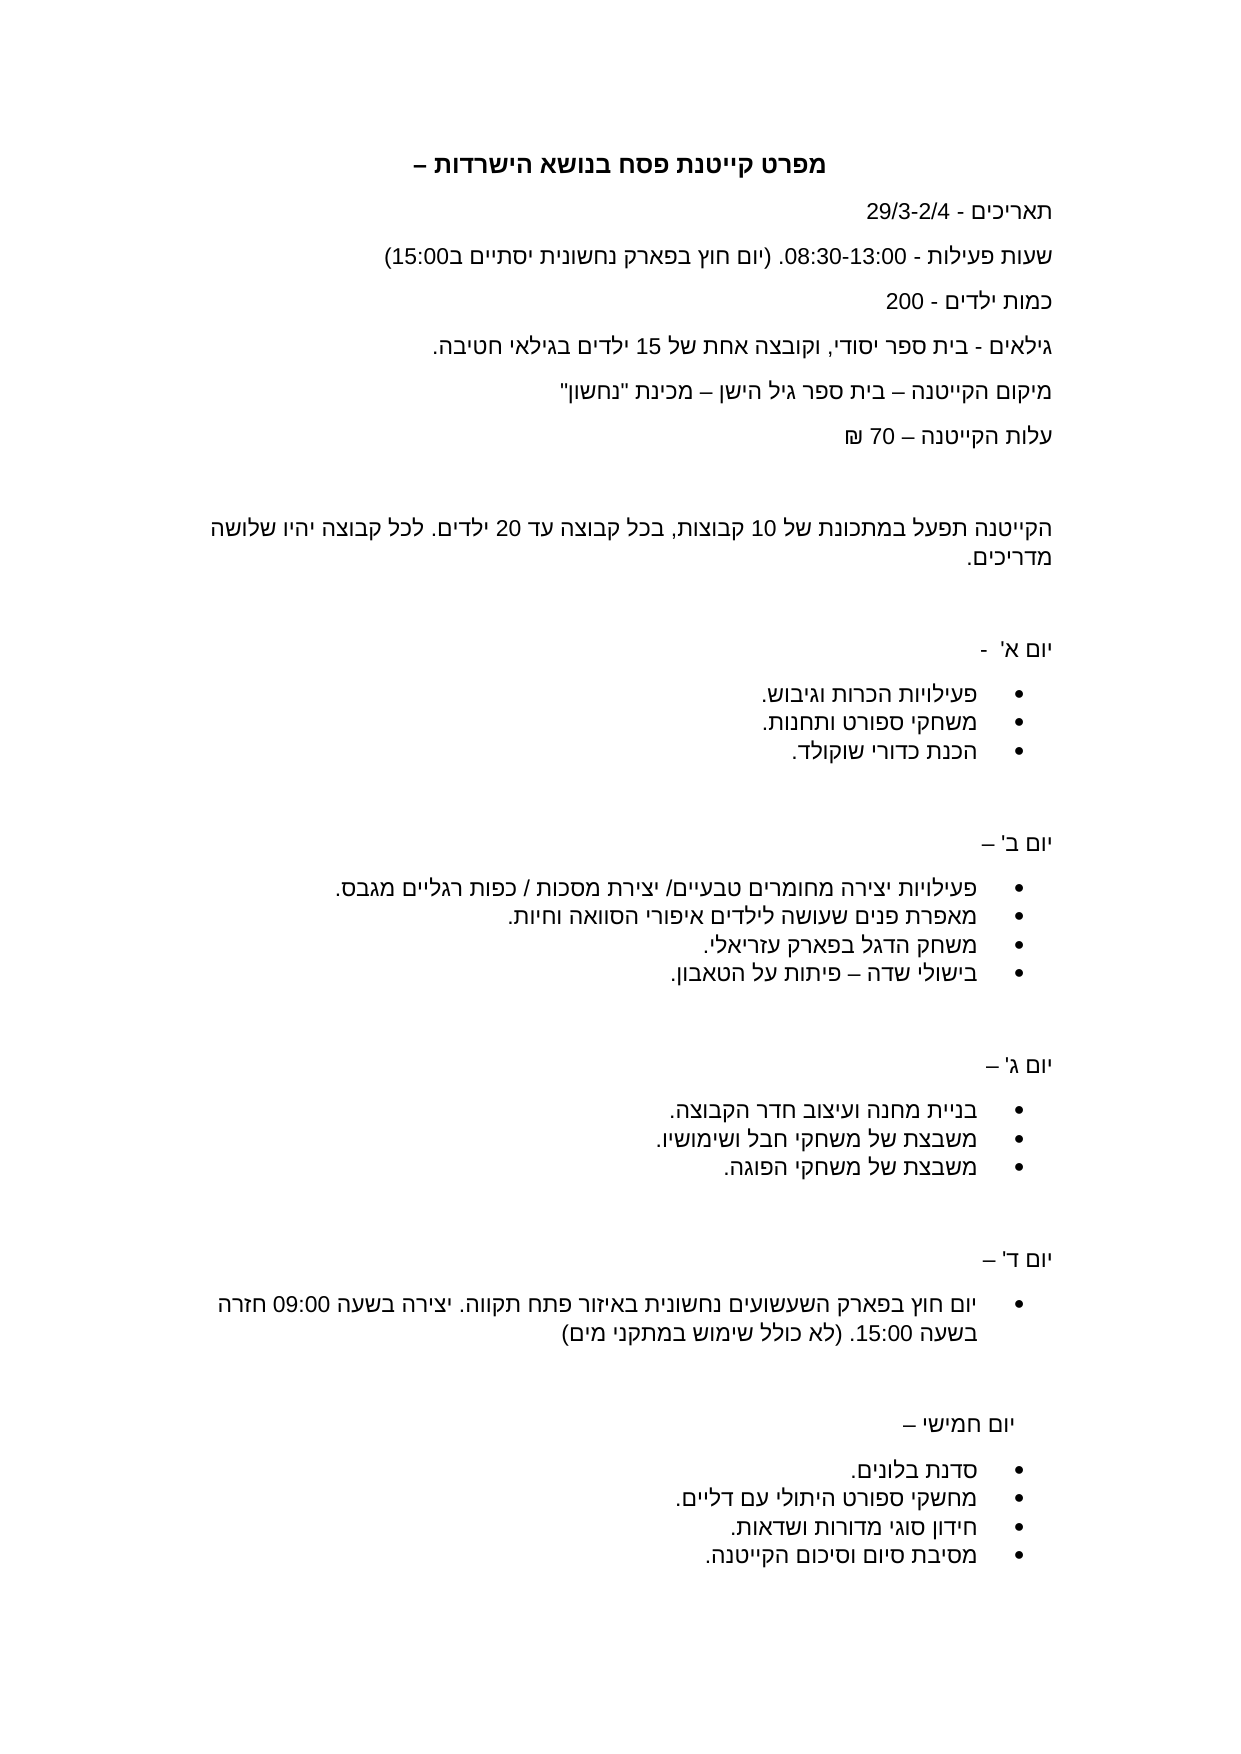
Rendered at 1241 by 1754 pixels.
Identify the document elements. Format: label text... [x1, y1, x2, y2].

list משבצת של משחקי חבל ושימושיו. [187, 1126, 1015, 1152]
list סדנת בלונים. [187, 1457, 1015, 1483]
list חידון סוגי מדורות ושדאות. [187, 1513, 1015, 1540]
list בניית מחנה ועיצוב חדר הקבוצה. [187, 1097, 1015, 1123]
text שעות פעילות - 08:30-13:00. (יום חוץ בפארק נחשונית יסתיים ב15:00) [187, 243, 1053, 269]
text יום חמישי – [187, 1411, 1015, 1438]
list מאפרת פנים שעושה לילדים איפורי הסוואה וחיות. [187, 903, 1015, 929]
text עלות הקייטנה – 70 ₪ [187, 423, 1053, 449]
list משבצת של משחקי הפוגה. [187, 1154, 1015, 1180]
list משחקי ספורט ותחנות. [187, 709, 1015, 736]
list בישולי שדה – פיתות על הטאבון. [187, 960, 1015, 986]
text יום א' - [187, 636, 1053, 662]
list יום חוץ בפארק השעשועים נחשונית באיזור פתח תקווה. יצירה בשעה 09:00 חזרה בשעה 15:00. (לא כולל שימוש במתקני מים) [187, 1291, 1015, 1346]
list משחק הדגל בפארק עזריאלי. [187, 932, 1015, 958]
text יום ד' – [187, 1246, 1053, 1272]
text הקייטנה תפעל במתכונת של 10 קבוצות, בכל קבוצה עד 20 ילדים. לכל קבוצה יהיו שלושה מדריכים. [187, 515, 1053, 570]
text תאריכים - 29/3-2/4 [187, 198, 1053, 224]
list הכנת כדורי שוקולד. [187, 738, 1015, 764]
list מחשקי ספורט היתולי עם דליים. [187, 1485, 1015, 1511]
text גילאים - בית ספר יסודי, וקובצה אחת של 15 ילדים בגילאי חטיבה. [187, 333, 1053, 359]
text יום ג' – [187, 1052, 1053, 1078]
text יום ב' – [187, 829, 1053, 856]
text מיקום הקייטנה – בית ספר גיל הישן – מכינת "נחשון" [187, 378, 1053, 404]
list מסיבת סיום וסיכום הקייטנה. [187, 1542, 1015, 1568]
list פעילויות הכרות וגיבוש. [187, 681, 1015, 707]
text כמות ילדים - 200 [187, 288, 1053, 314]
text מפרט קייטנת פסח בנושא הישרדות – [187, 150, 1053, 179]
list פעילויות יצירה מחומרים טבעיים/ יצירת מסכות / כפות רגליים מגבס. [187, 875, 1015, 901]
